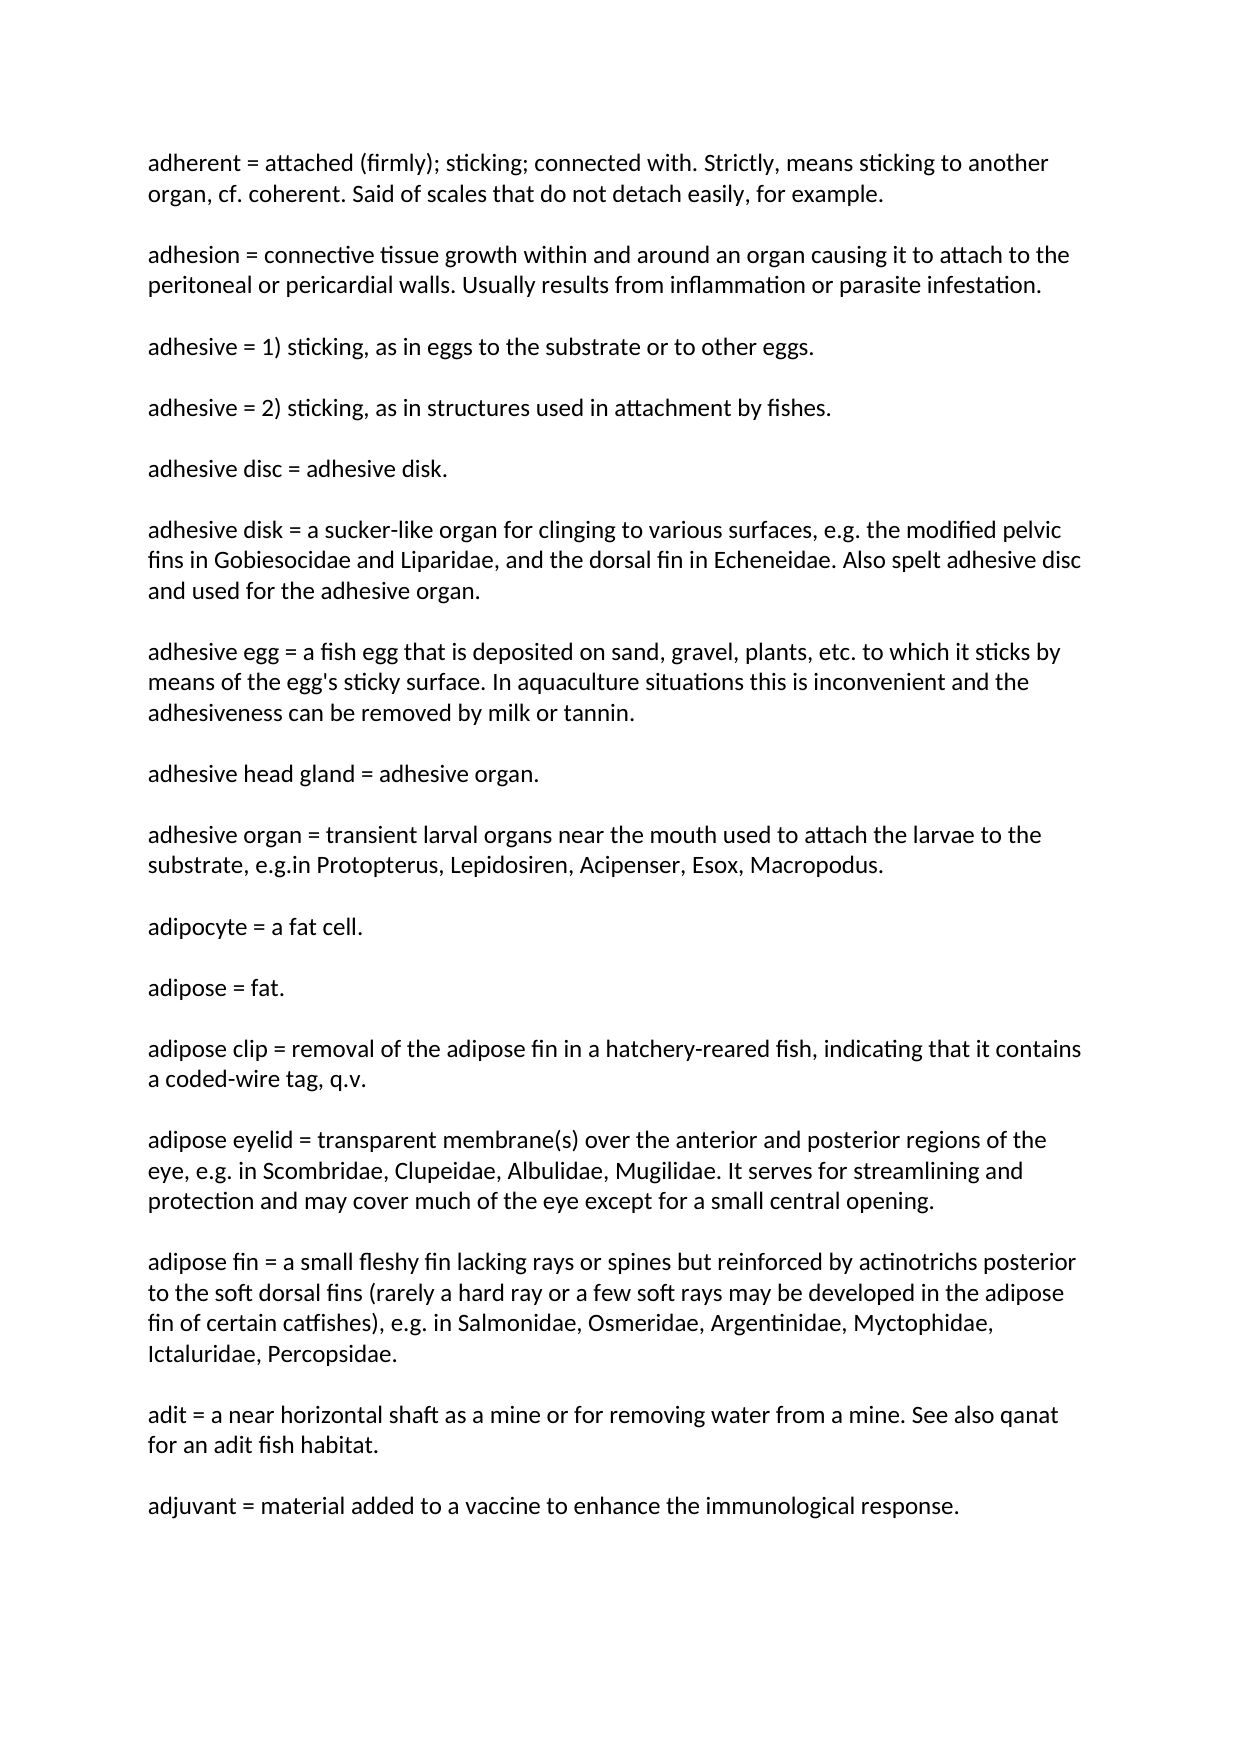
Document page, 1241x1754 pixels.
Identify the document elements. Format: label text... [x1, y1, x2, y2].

text adhesive egg = a fish egg that is deposited on sand, gravel, plants, etc. to which it sticks by means of the egg's sticky surface. In aquaculture situations this is inconvenient and the adhesiveness can be removed by milk or tannin. [148, 636, 1093, 727]
text adhesive disk = a sucker-like organ for clinging to various surfaces, e.g. the modified pelvic fins in Gobiesocidae and Liparidae, and the dorsal fin in Echeneidae. Also spelt adhesive disc and used for the adhesive organ. [148, 514, 1093, 605]
text adhesive head gland = adhesive organ. [148, 758, 1093, 788]
text adipocyte = a fat cell. [148, 911, 1093, 941]
text adit = a near horizontal shaft as a mine or for removing water from a mine. See also qanat for an adit fish habitat. [148, 1399, 1093, 1460]
text adhesive = 2) sticking, as in structures used in attachment by fishes. [148, 392, 1093, 422]
text adhesion = connective tissue growth within and around an organ causing it to attach to the peritoneal or pericardial walls. Usually results from inflammation or parasite infestation. [148, 239, 1093, 300]
text adipose clip = removal of the adipose fin in a hatchery-reared fish, indicating that it contains a coded-wire tag, q.v. [148, 1033, 1093, 1094]
text adhesive = 1) sticking, as in eggs to the substrate or to other eggs. [148, 331, 1093, 361]
text adhesive organ = transient larval organs near the mouth used to attach the larvae to the substrate, e.g.in Protopterus, Lepidosiren, Acipenser, Esox, Macropodus. [148, 819, 1093, 880]
text adherent = attached (firmly); sticking; connected with. Strictly, means sticking to another organ, cf. coherent. Said of scales that do not detach easily, for example. [148, 148, 1093, 209]
text adipose fin = a small fleshy fin lacking rays or spines but reinforced by actinotrichs posterior to the soft dorsal fins (rarely a hard ray or a few soft rays may be developed in the adipose fin of certain catfishes), e.g. in Salmonidae, Osmeridae, Argentinidae, Myctophidae, Ictaluridae, Percopsidae. [148, 1246, 1093, 1368]
text adhesive disc = adhesive disk. [148, 453, 1093, 483]
text adipose eyelid = transparent membrane(s) over the anterior and posterior regions of the eye, e.g. in Scombridae, Clupeidae, Albulidae, Mugilidae. It serves for streamlining and protection and may cover much of the eye except for a small central opening. [148, 1124, 1093, 1216]
text adjuvant = material added to a vaccine to enhance the immunological response. [148, 1491, 1093, 1521]
text adipose = fat. [148, 972, 1093, 1002]
